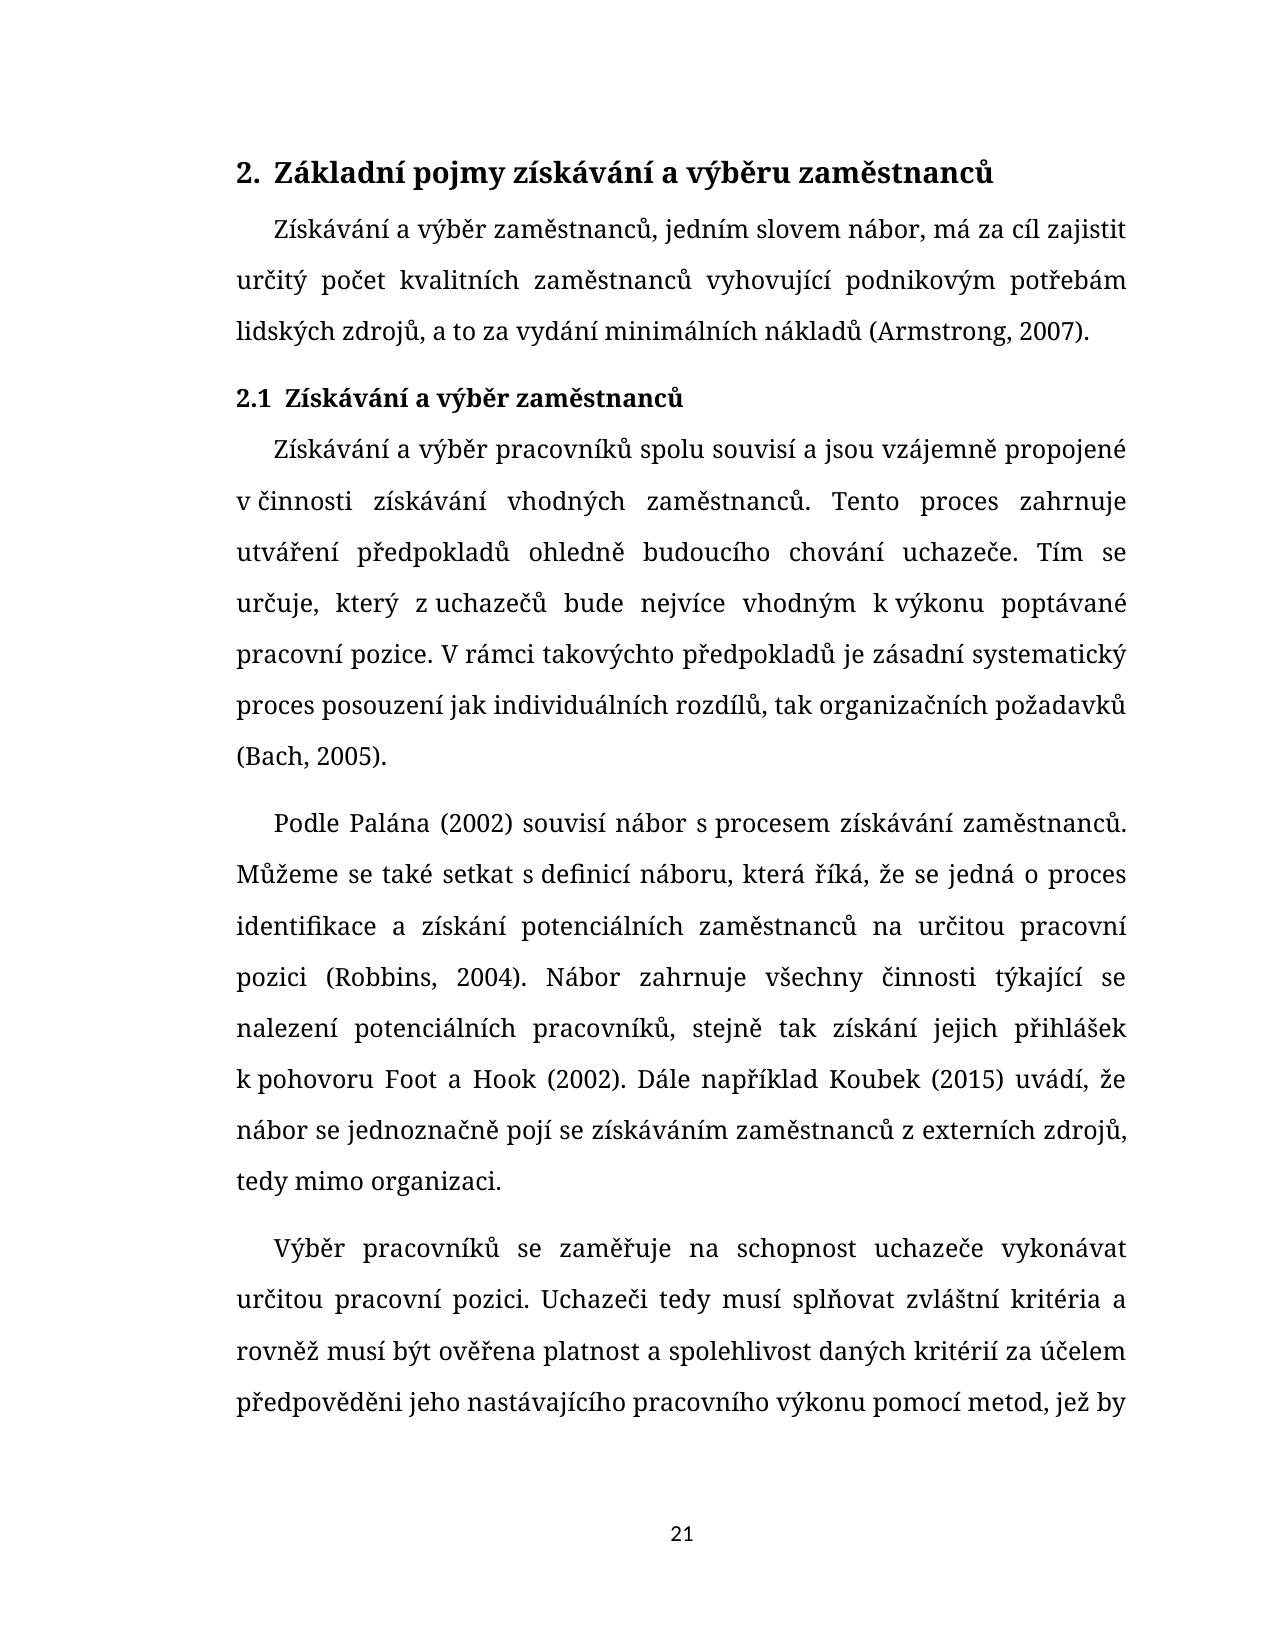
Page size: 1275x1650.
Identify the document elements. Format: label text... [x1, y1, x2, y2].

subtitle 2.1 Získávání a výběr zaměstnanců [236, 381, 1127, 415]
subtitle Základní pojmy získávání a výběru zaměstnanců [236, 152, 1127, 192]
text Získávání a výběr pracovníků spolu souvisí a jsou vzájemně propojené v činnosti získávání vhodných zaměstnanců. Tento proces zahrnuje utváření předpokladů ohledně budoucího chování uchazeče. Tím se určuje, který z uchazečů bude nejvíce vhodným k výkonu poptávané pracovní pozice. V rámci takovýchto předpokladů je zásadní systematický proces posouzení jak individuálních rozdílů, tak organizačních požadavků (Bach, 2005). [236, 432, 1127, 772]
text Podle Palána (2002) souvisí nábor s procesem získávání zaměstnanců. Můžeme se také setkat s definicí náboru, která říká, že se jedná o proces identifikace a získání potenciálních zaměstnanců na určitou pracovní pozici (Robbins, 2004). Nábor zahrnuje všechny činnosti týkající se nalezení potenciálních pracovníků, stejně tak získání jejich přihlášek k pohovoru Foot a Hook (2002). Dále například Koubek (2015) uvádí, že nábor se jednoznačně pojí se získáváním zaměstnanců z externích zdrojů, tedy mimo organizaci. [236, 806, 1127, 1197]
text Získávání a výběr zaměstnanců, jedním slovem nábor, má za cíl zajistit určitý počet kvalitních zaměstnanců vyhovující podnikovým potřebám lidských zdrojů, a to za vydání minimálních nákladů (Armstrong, 2007). [236, 211, 1127, 347]
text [236, 1231, 1127, 1418]
